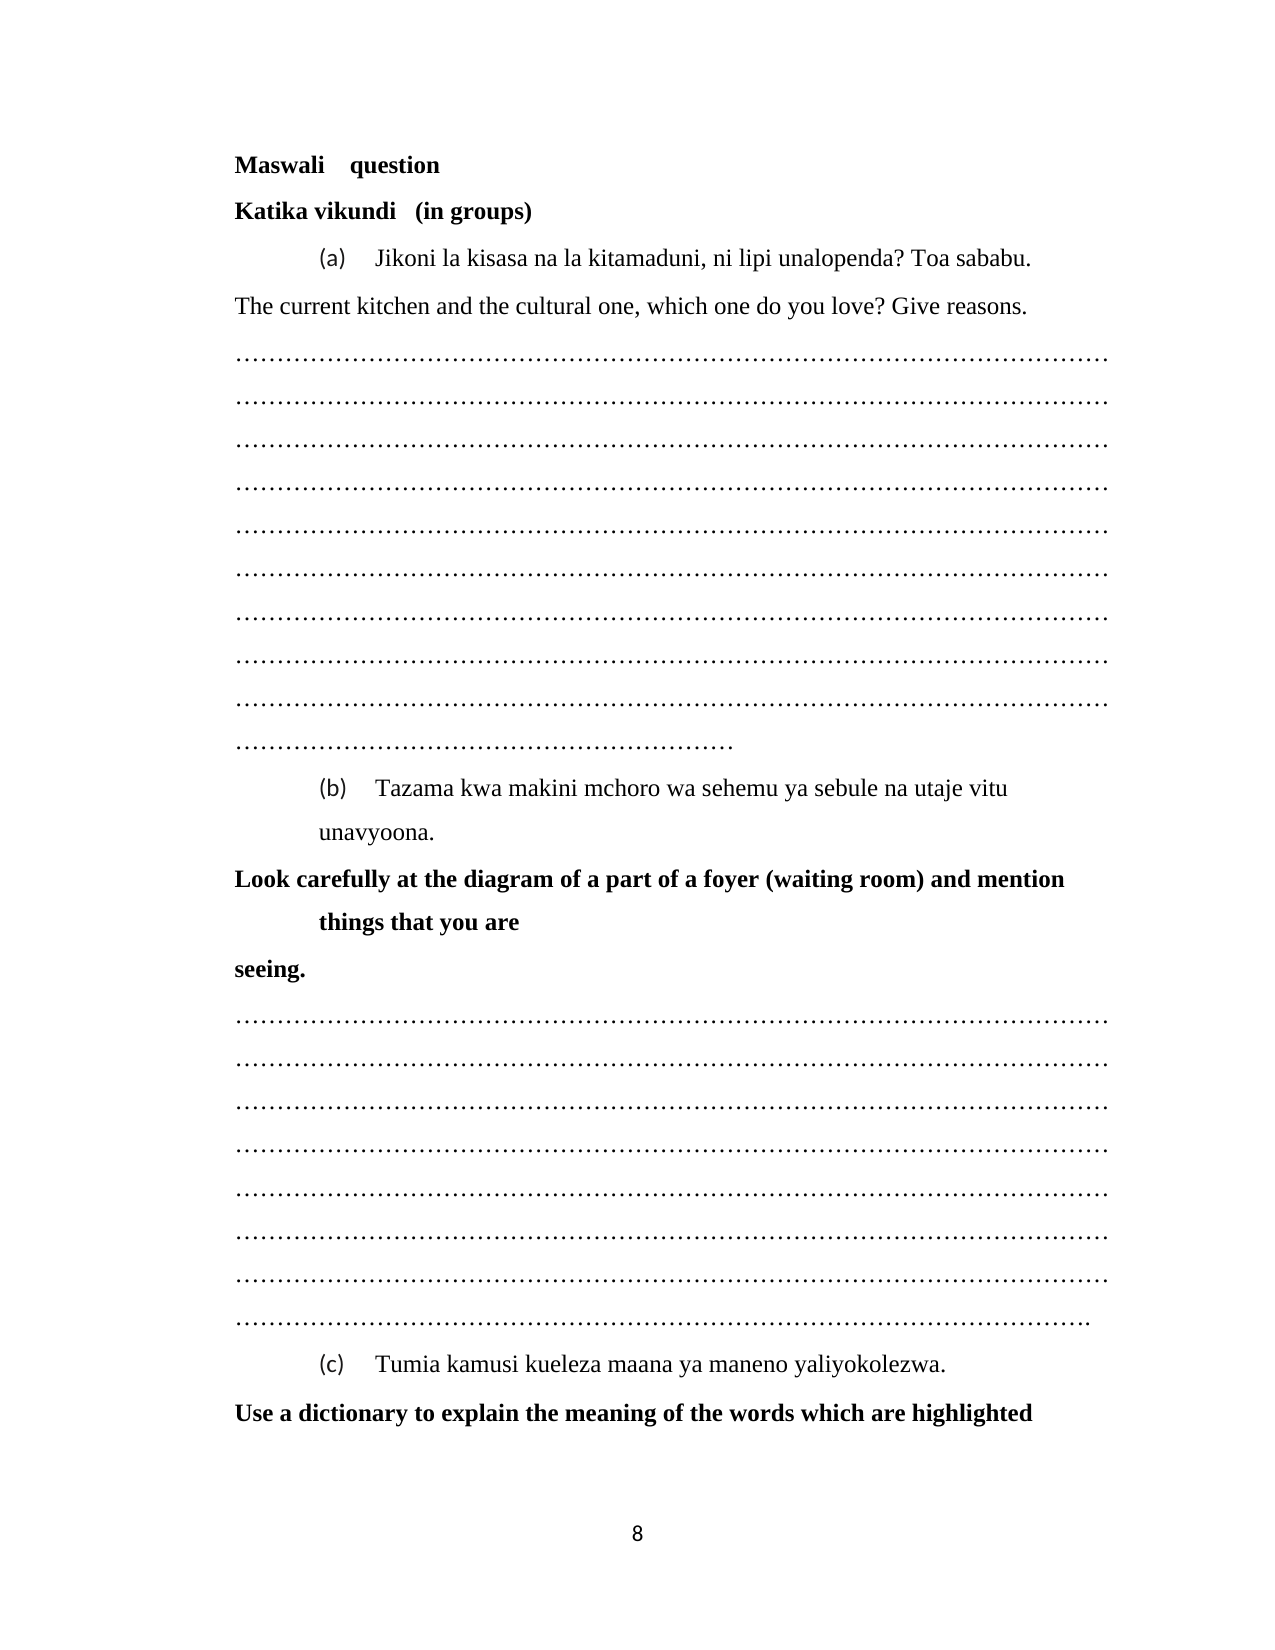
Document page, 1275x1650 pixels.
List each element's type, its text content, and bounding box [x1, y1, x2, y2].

text ………………………………………………………………………………………………………………………………………………………………………………………………………………………………………………………………………………………………………………………………………………………………………………………………………………………………………………………………………………………………………………………………………………………………………………………………………………………………………………………………………………………………………………………………………………………………………. [234, 1000, 1124, 1331]
text Katika vikundi (in groups) [234, 196, 1127, 225]
text …………………………………………………………………………………………………………………………………………………………………………………………………………………………………………………………………………………………………………………………………………………………………………………………………………………………………………………………………………………………………………………………………………………………………………………………………………………………………………………………………………………………………………………………………………………………………………………………………………………………………………………………………………………………………………………………… [234, 338, 1124, 755]
text The current kitchen and the cultural one, which one do you love? Give reasons. [234, 291, 1124, 320]
text Maswali question [234, 150, 1127, 179]
list Tumia kamusi kueleza maana ya maneno yaliyokolezwa. [319, 1349, 1124, 1379]
text Use a dictionary to explain the meaning of the words which are highlighted [234, 1398, 1124, 1427]
text Look carefully at the diagram of a part of a foyer (waiting room) and mention things that you are [234, 864, 1124, 936]
list Tazama kwa makini mchoro wa sehemu ya sebule na utaje vitu unavyoona. [319, 772, 1124, 846]
list Jikoni la kisasa na la kitamaduni, ni lipi unalopenda? Toa sababu. [319, 242, 1124, 273]
text seeing. [234, 954, 1124, 982]
